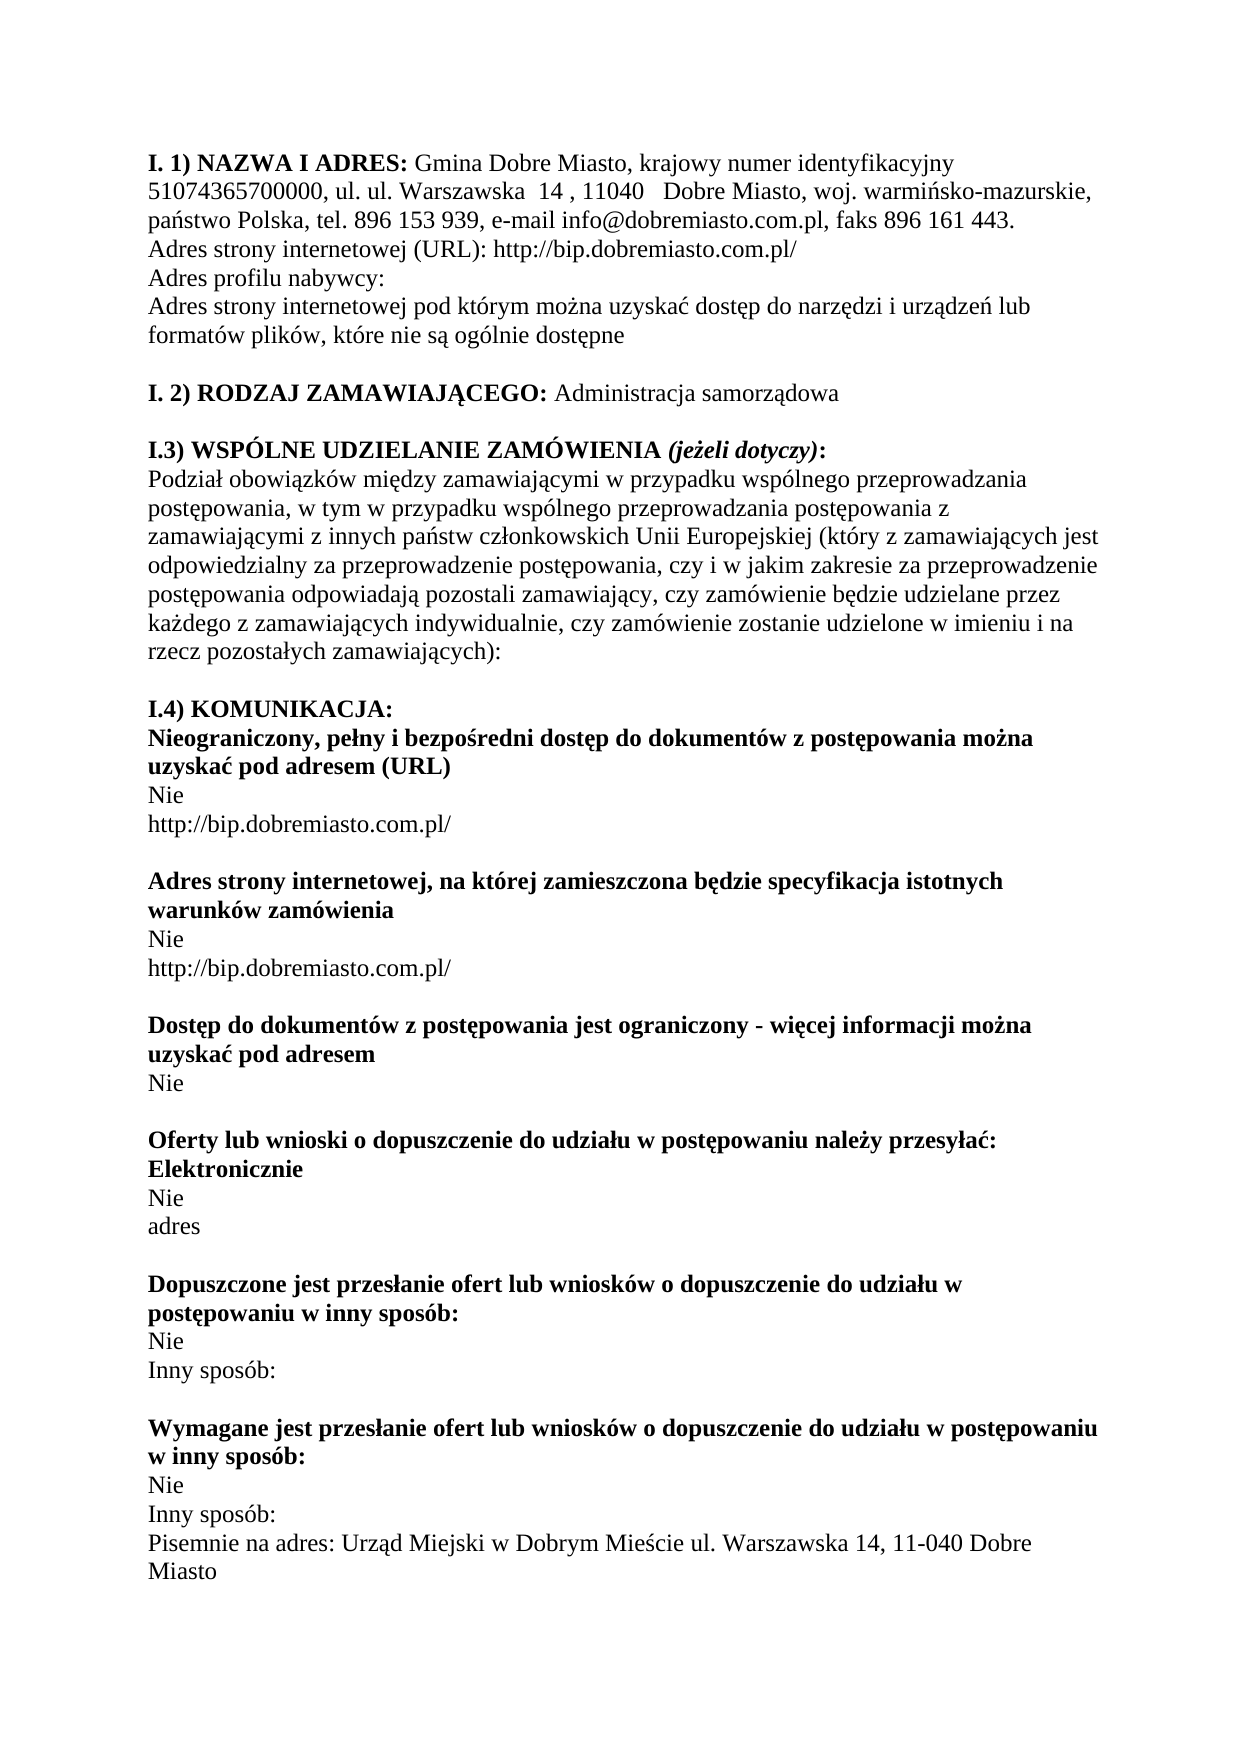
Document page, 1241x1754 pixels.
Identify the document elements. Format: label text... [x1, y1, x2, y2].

text Podział obowiązków między zamawiającymi w przypadku wspólnego przeprowadzania postępowania, w tym w przypadku wspólnego przeprowadzania postępowania z zamawiającymi z innych państw członkowskich Unii Europejskiej (który z zamawiających jest odpowiedzialny za przeprowadzenie postępowania, czy i w jakim zakresie za przeprowadzenie postępowania odpowiadają pozostali zamawiający, czy zamówienie będzie udzielane przez każdego z zamawiających indywidualnie, czy zamówienie zostanie udzielone w imieniu i na rzecz pozostałych zamawiających): [148, 464, 1107, 694]
text Dostęp do dokumentów z postępowania jest ograniczony - więcej informacji można uzyskać pod adresem [148, 981, 1107, 1068]
text Nie Oferty lub wnioski o dopuszczenie do udziału w postępowaniu należy przesyłać: Elektronicznie [148, 1068, 1107, 1183]
text I.3) WSPÓLNE UDZIELANIE ZAMÓWIENIA (jeżeli dotyczy): [148, 435, 1107, 464]
text I. 2) RODZAJ ZAMAWIAJĄCEGO: Administracja samorządowa [148, 378, 1107, 435]
text Nie adres [148, 1183, 1107, 1269]
text I. 1) NAZWA I ADRES: Gmina Dobre Miasto, krajowy numer identyfikacyjny 51074365700000, ul. ul. Warszawska 14 , 11040 Dobre Miasto, woj. warmińsko-mazurskie, państwo Polska, tel. 896 153 939, e-mail info@dobremiasto.com.pl, faks 896 161 443. Adres strony internetowej (URL): http://bip.dobremiasto.com.pl/ Adres profilu nabywcy: Adres strony internetowej pod którym można uzyskać dostęp do narzędzi i urządzeń lub formatów plików, które nie są ogólnie dostępne [148, 148, 1107, 349]
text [148, 1269, 1107, 1585]
text Nie http://bip.dobremiasto.com.pl/ [148, 780, 1107, 838]
text Nie http://bip.dobremiasto.com.pl/ [148, 924, 1107, 981]
text I.4) KOMUNIKACJA: Nieograniczony, pełny i bezpośredni dostęp do dokumentów z postępowania można uzyskać pod adresem (URL) [148, 694, 1107, 780]
text Adres strony internetowej, na której zamieszczona będzie specyfikacja istotnych warunków zamówienia [148, 838, 1107, 924]
